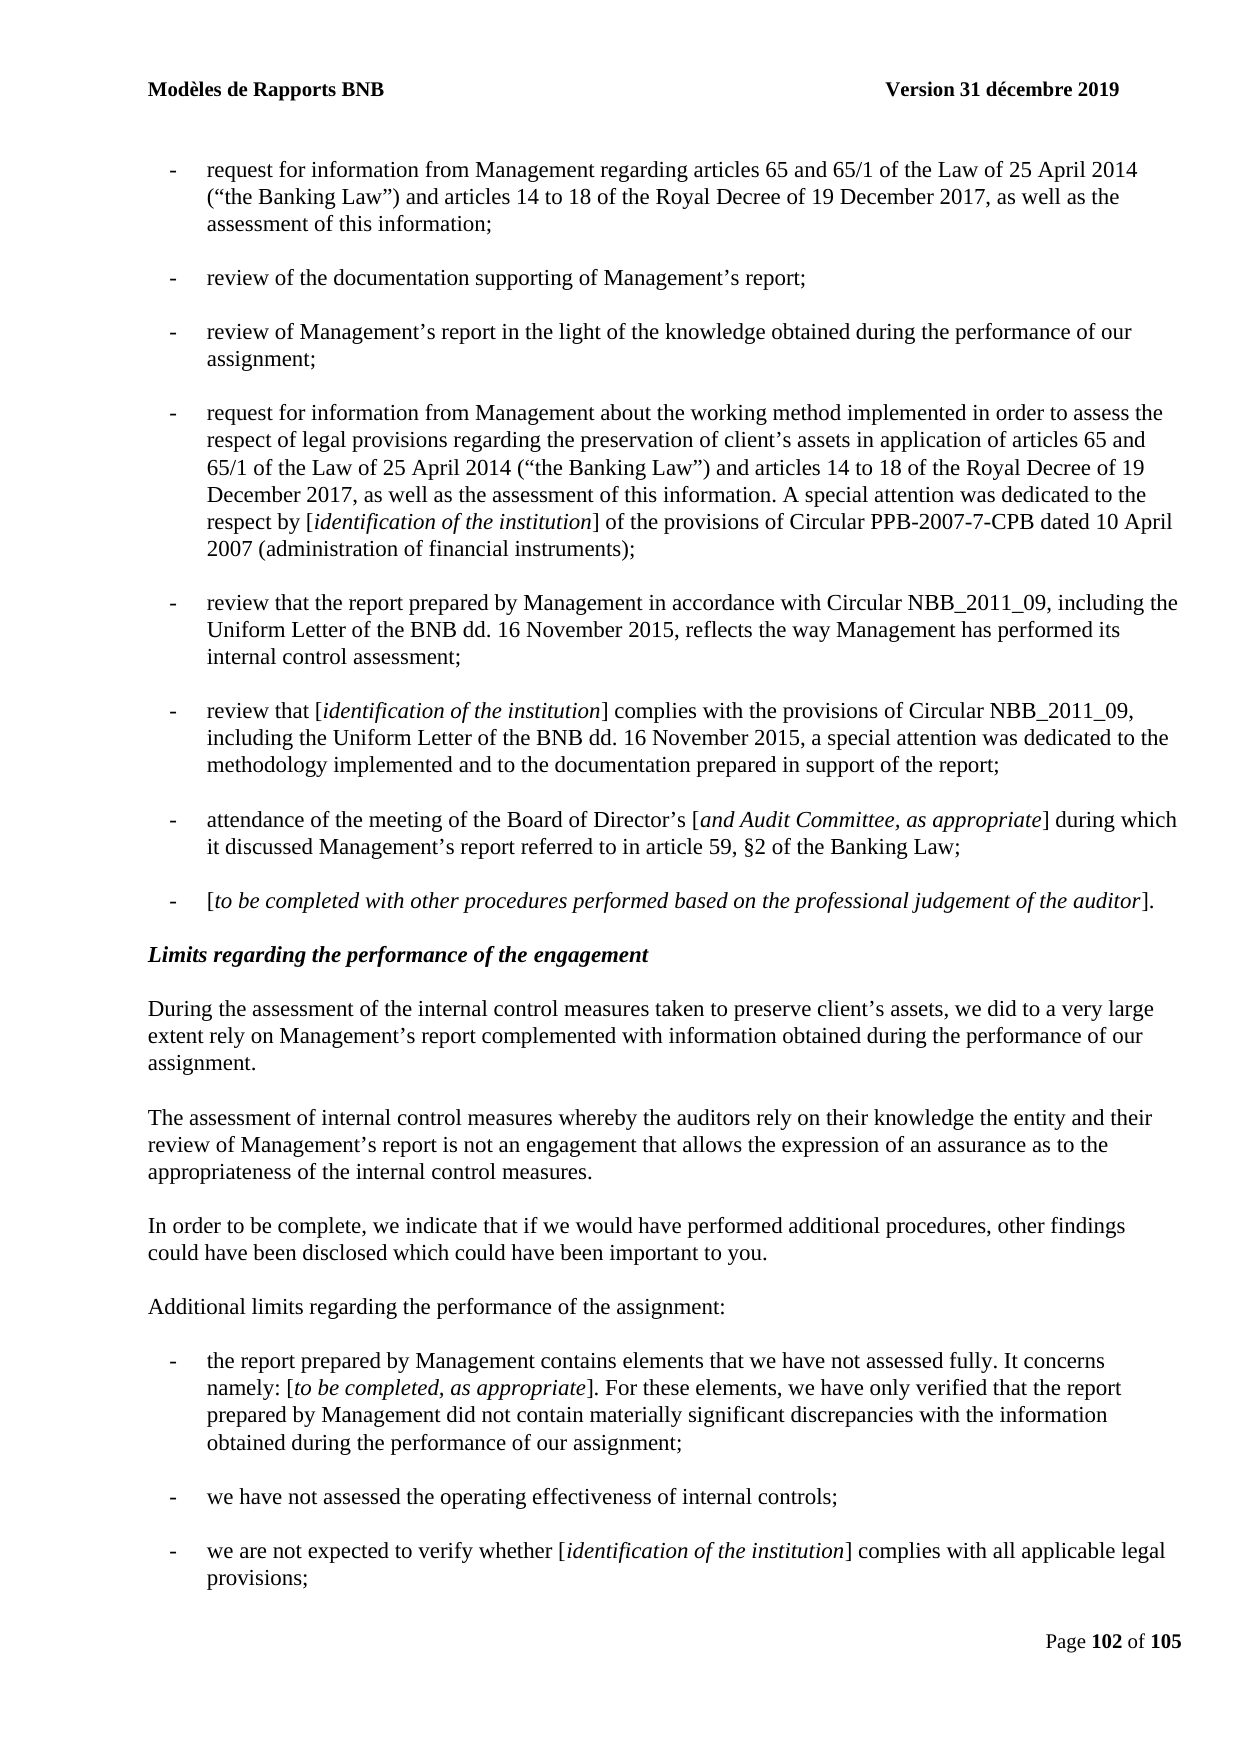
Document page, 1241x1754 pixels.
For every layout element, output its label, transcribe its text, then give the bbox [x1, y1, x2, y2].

list review of Management’s report in the light of the knowledge obtained during the performance of our assignment; [169, 317, 1181, 372]
text Limits regarding the performance of the engagement [148, 940, 1181, 967]
list request for information from Management regarding articles 65 and 65/1 of the Law of 25 April 2014 (“the Banking Law”) and articles 14 to 18 of the Royal Decree of 19 December 2017, as well as the assessment of this information; [169, 155, 1181, 236]
list [to be completed with other procedures performed based on the professional judgement of the auditor]. [169, 886, 1181, 913]
list we are not expected to verify whether [identification of the institution] complies with all applicable legal provisions; [169, 1536, 1181, 1590]
text In order to be complete, we indicate that if we would have performed additional procedures, other findings could have been disclosed which could have been important to you. [148, 1211, 1181, 1265]
text The assessment of internal control measures whereby the auditors rely on their knowledge the entity and their review of Management’s report is not an engagement that allows the expression of an assurance as to the appropriateness of the internal control measures. [148, 1103, 1181, 1184]
text During the assessment of the internal control measures taken to preserve client’s assets, we did to a very large extent rely on Management’s report complemented with information obtained during the performance of our assignment. [148, 994, 1181, 1076]
list review that [identification of the institution] complies with the provisions of Circular NBB_2011_09, including the Uniform Letter of the BNB dd. 16 November 2015, a special attention was dedicated to the methodology implemented and to the documentation prepared in support of the report; [169, 697, 1181, 778]
list review that the report prepared by Management in accordance with Circular NBB_2011_09, including the Uniform Letter of the BNB dd. 16 November 2015, reflects the way Management has performed its internal control assessment; [169, 588, 1181, 669]
list attendance of the meeting of the Board of Director’s [and Audit Committee, as appropriate] during which it discussed Management’s report referred to in article 59, §2 of the Banking Law; [169, 805, 1181, 859]
list the report prepared by Management contains elements that we have not assessed fully. It concerns namely: [to be completed, as appropriate]. For these elements, we have only verified that the report prepared by Management did not contain materially significant discrepancies with the information obtained during the performance of our assignment; [169, 1347, 1181, 1455]
text Additional limits regarding the performance of the assignment: [148, 1292, 1181, 1319]
list review of the documentation supporting of Management’s report; [169, 263, 1181, 290]
list request for information from Management about the working method implemented in order to assess the respect of legal provisions regarding the preservation of client’s assets in application of articles 65 and 65/1 of the Law of 25 April 2014 (“the Banking Law”) and articles 14 to 18 of the Royal Decree of 19 December 2017, as well as the assessment of this information. A special attention was dedicated to the respect by [identification of the institution] of the provisions of Circular PPB-2007-7-CPB dated 10 April 2007 (administration of financial instruments); [169, 399, 1181, 561]
list we have not assessed the operating effectiveness of internal controls; [169, 1482, 1181, 1509]
